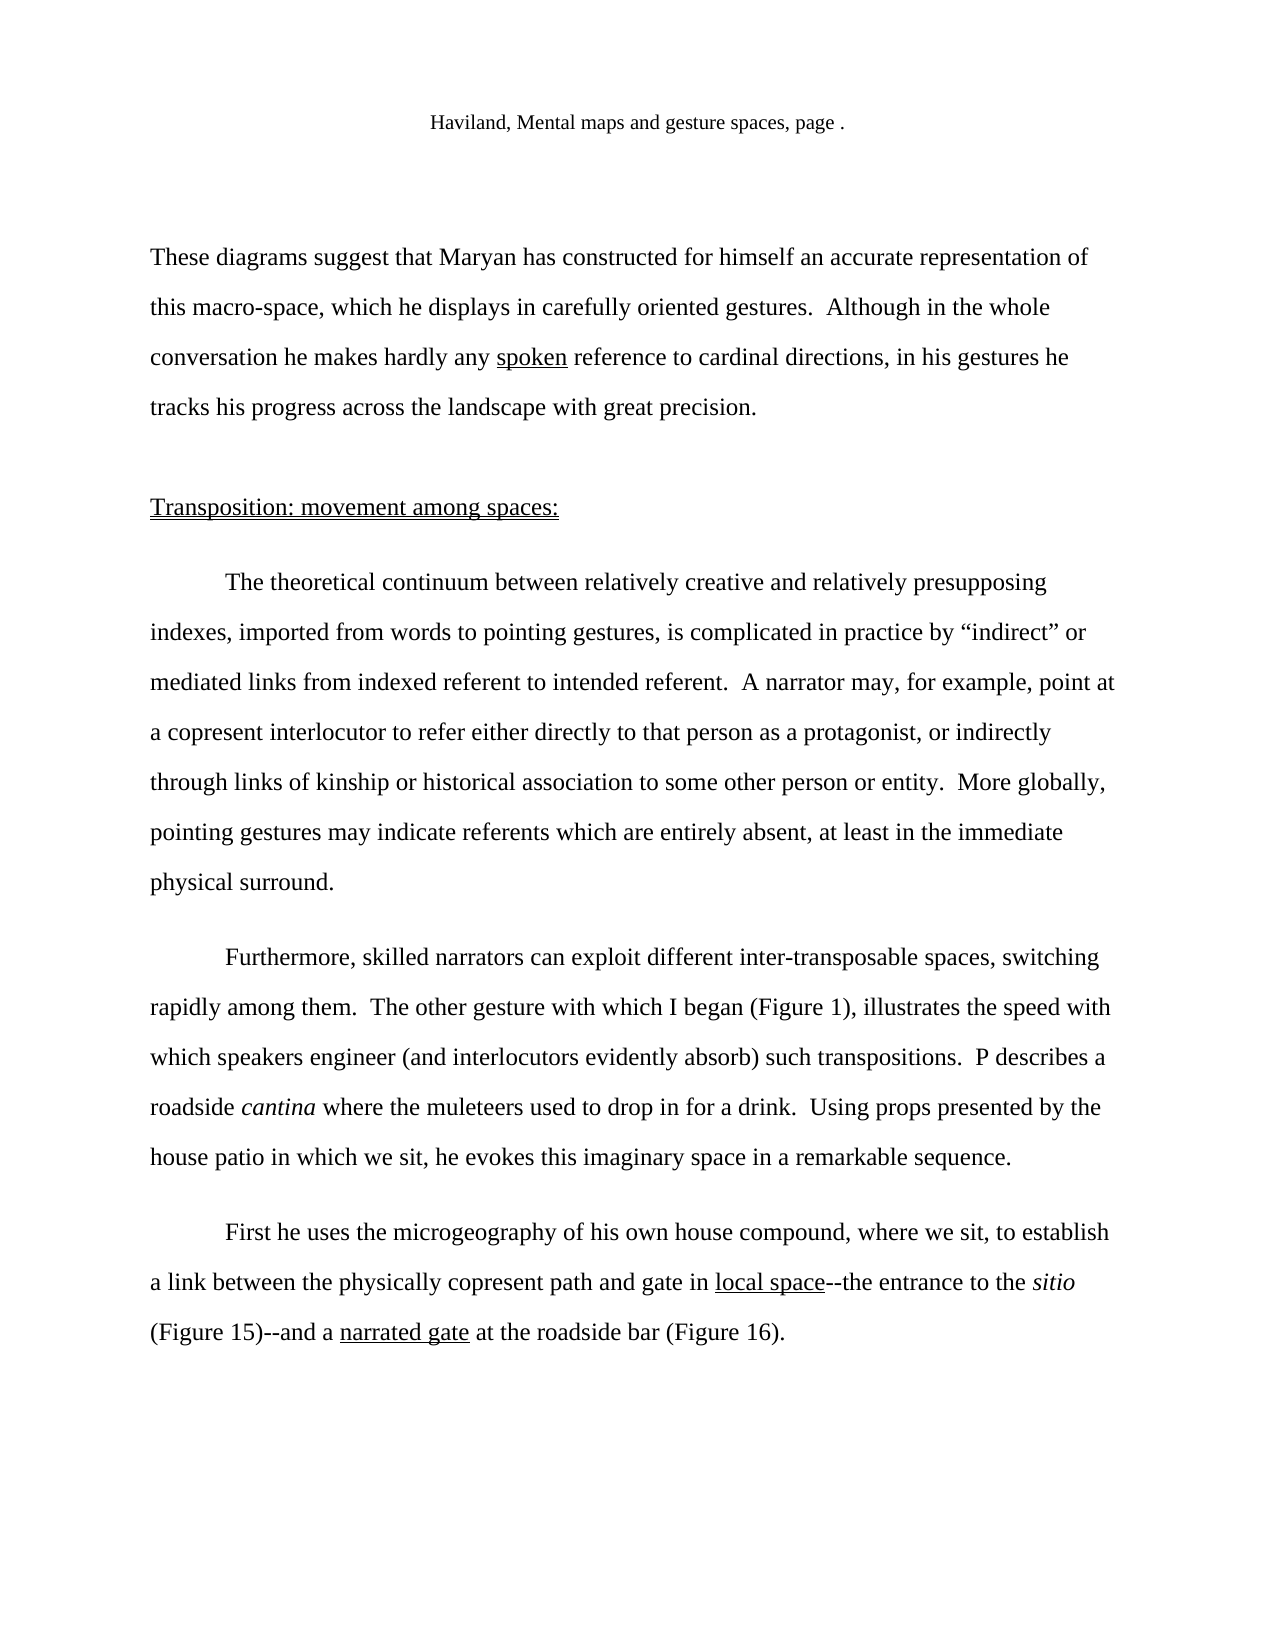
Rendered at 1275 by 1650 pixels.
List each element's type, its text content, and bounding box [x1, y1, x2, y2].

text These diagrams suggest that Maryan has constructed for himself an accurate representation of this macro-space, which he displays in carefully oriented gestures. Although in the whole conversation he makes hardly any spoken reference to cardinal directions, in his gestures he tracks his progress across the landscape with great precision. [150, 225, 1125, 425]
text The theoretical continuum between relatively creative and relatively presupposing indexes, imported from words to pointing gestures, is complicated in practice by “indirect” or mediated links from indexed referent to intended referent. A narrator may, for example, point at a copresent interlocutor to refer either directly to that person as a protagonist, or indirectly through links of kinship or historical association to some other person or entity. More globally, pointing gestures may indicate referents which are entirely absent, at least in the immediate physical surround. [150, 550, 1125, 900]
text Transposition: movement among spaces: [150, 475, 1125, 525]
